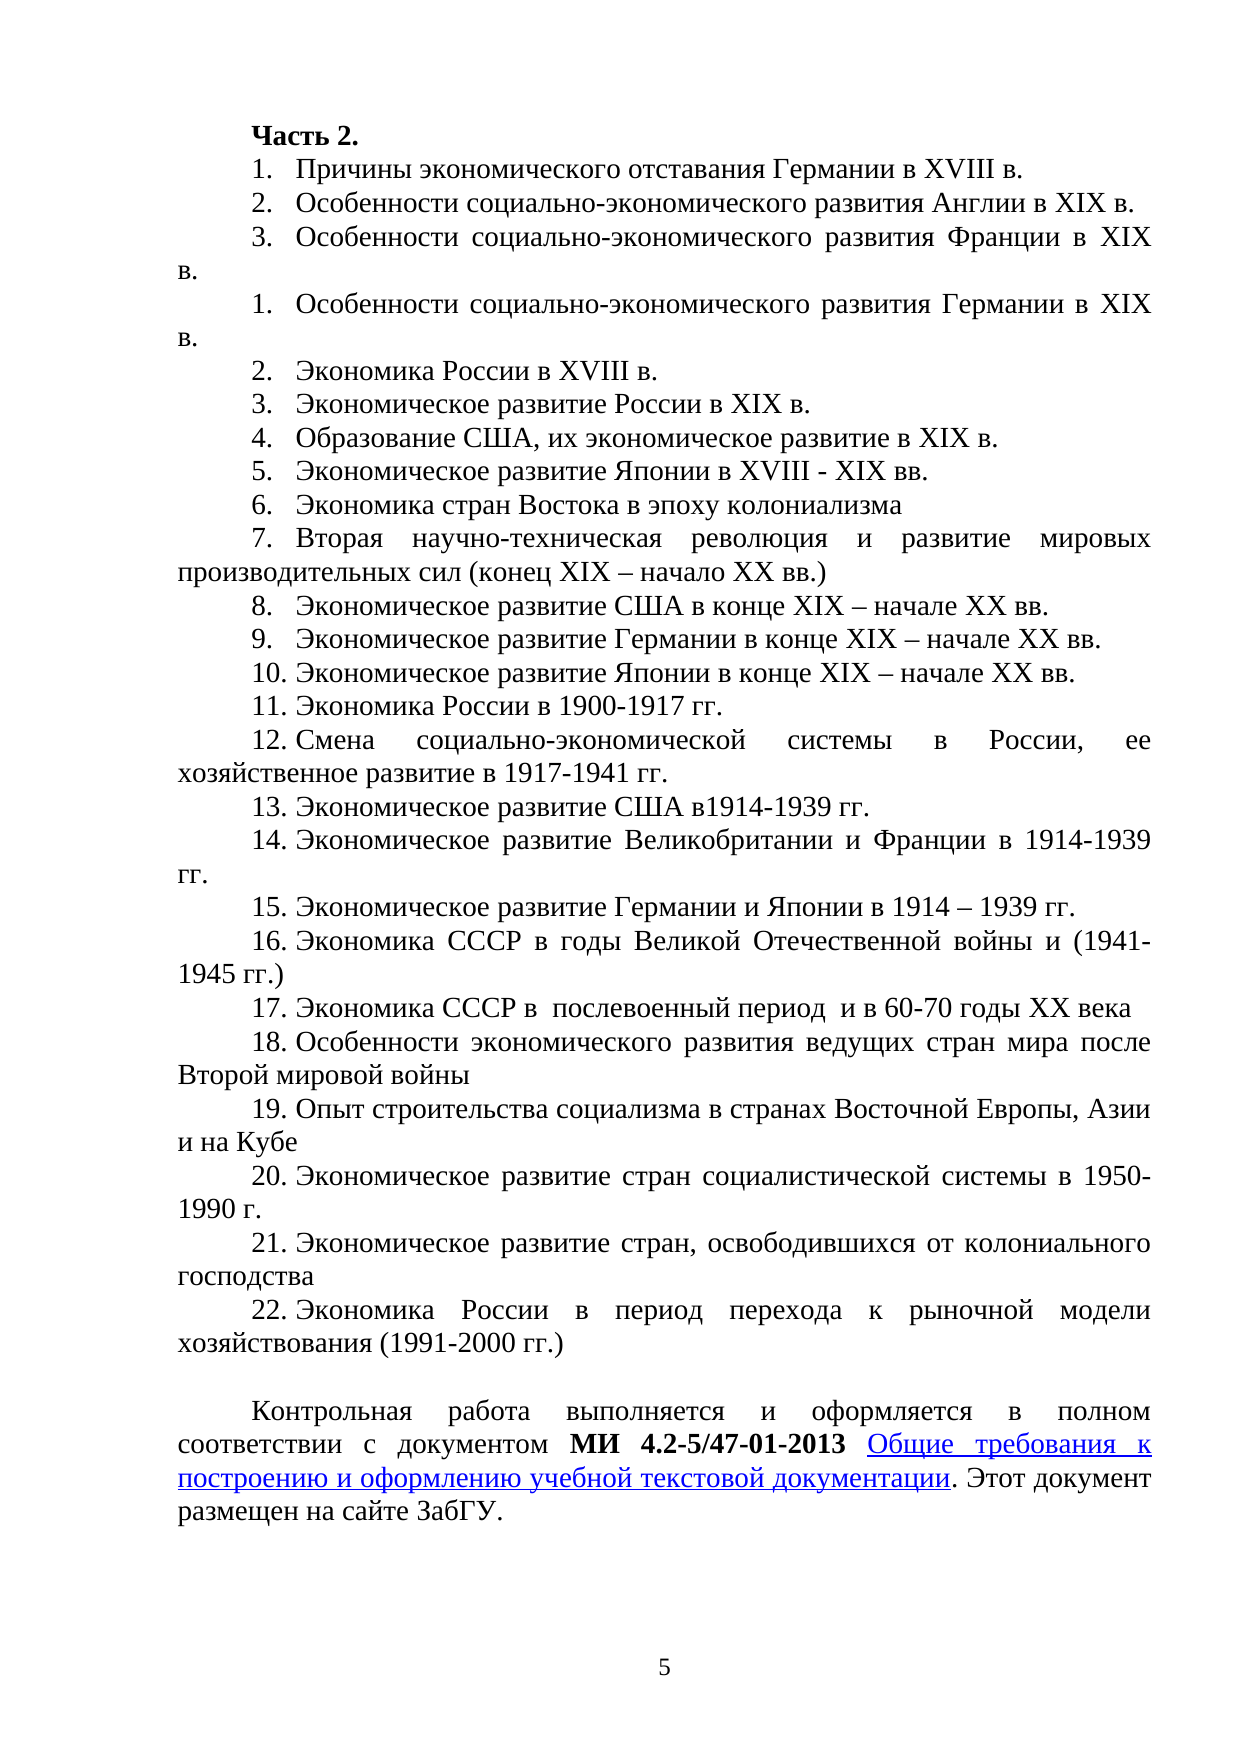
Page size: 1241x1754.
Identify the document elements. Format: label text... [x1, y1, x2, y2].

list Часть 2. [177, 118, 1152, 152]
list Особенности социально-экономического развития Англии в XIX в. [177, 185, 1152, 219]
list Экономика России в XVIII в. [177, 353, 1152, 386]
list Экономическое развитие Японии в конце XIX – начале XX вв. [177, 655, 1152, 688]
list Экономическое развитие США в1914-1939 гг. [177, 789, 1152, 822]
list Экономика СССР в годы Великой Отечественной войны и (1941-1945 гг.) [177, 923, 1152, 990]
list Экономическое развитие США в конце XIX – начале XX вв. [177, 588, 1152, 621]
list Экономическое развитие Великобритании и Франции в 1914-1939 гг. [177, 822, 1152, 889]
list Экономика стран Востока в эпоху колониализма [177, 487, 1152, 521]
list Особенности социально-экономического развития Франции в XIX в. [177, 219, 1152, 286]
list Особенности социально-экономического развития Германии в XIX в. [177, 286, 1152, 353]
list Экономика СССР в послевоенный период и в 60-70 годы XX века [177, 990, 1152, 1024]
list Опыт строительства социализма в странах Восточной Европы, Азии и на Кубе [177, 1091, 1152, 1158]
list Экономика России в 1900-1917 гг. [177, 688, 1152, 722]
list Экономика России в период перехода к рыночной модели хозяйствования (1991-2000 гг.) [177, 1292, 1152, 1359]
list Смена социально-экономической системы в России, ее хозяйственное развитие в 1917-1941 гг. [177, 722, 1152, 789]
list Экономическое развитие Германии в конце XIX – начале XX вв. [177, 621, 1152, 655]
list Экономическое развитие стран социалистической системы в 1950-1990 г. [177, 1158, 1152, 1225]
list Вторая научно-техническая революция и развитие мировых производительных сил (конец XIX – начало XX вв.) [177, 521, 1152, 588]
text Контрольная работа выполняется и оформляется в полном соответствии с документом МИ 4.2-5/47-01-2013 Общие требования к построению и оформлению учебной текстовой документации. Этот документ размещен на сайте ЗабГУ. [177, 1393, 1152, 1527]
list Экономическое развитие Германии и Японии в 1914 – 1939 гг. [177, 889, 1152, 923]
list Экономическое развитие России в XIX в. [177, 386, 1152, 420]
list Причины экономического отставания Германии в XVIII в. [177, 152, 1152, 185]
list Образование США, их экономическое развитие в XIX в. [177, 420, 1152, 453]
list Особенности экономического развития ведущих стран мира после Второй мировой войны [177, 1024, 1152, 1091]
list Экономическое развитие Японии в XVIII - XIX вв. [177, 453, 1152, 487]
list Экономическое развитие стран, освободившихся от колониального господства [177, 1225, 1152, 1292]
